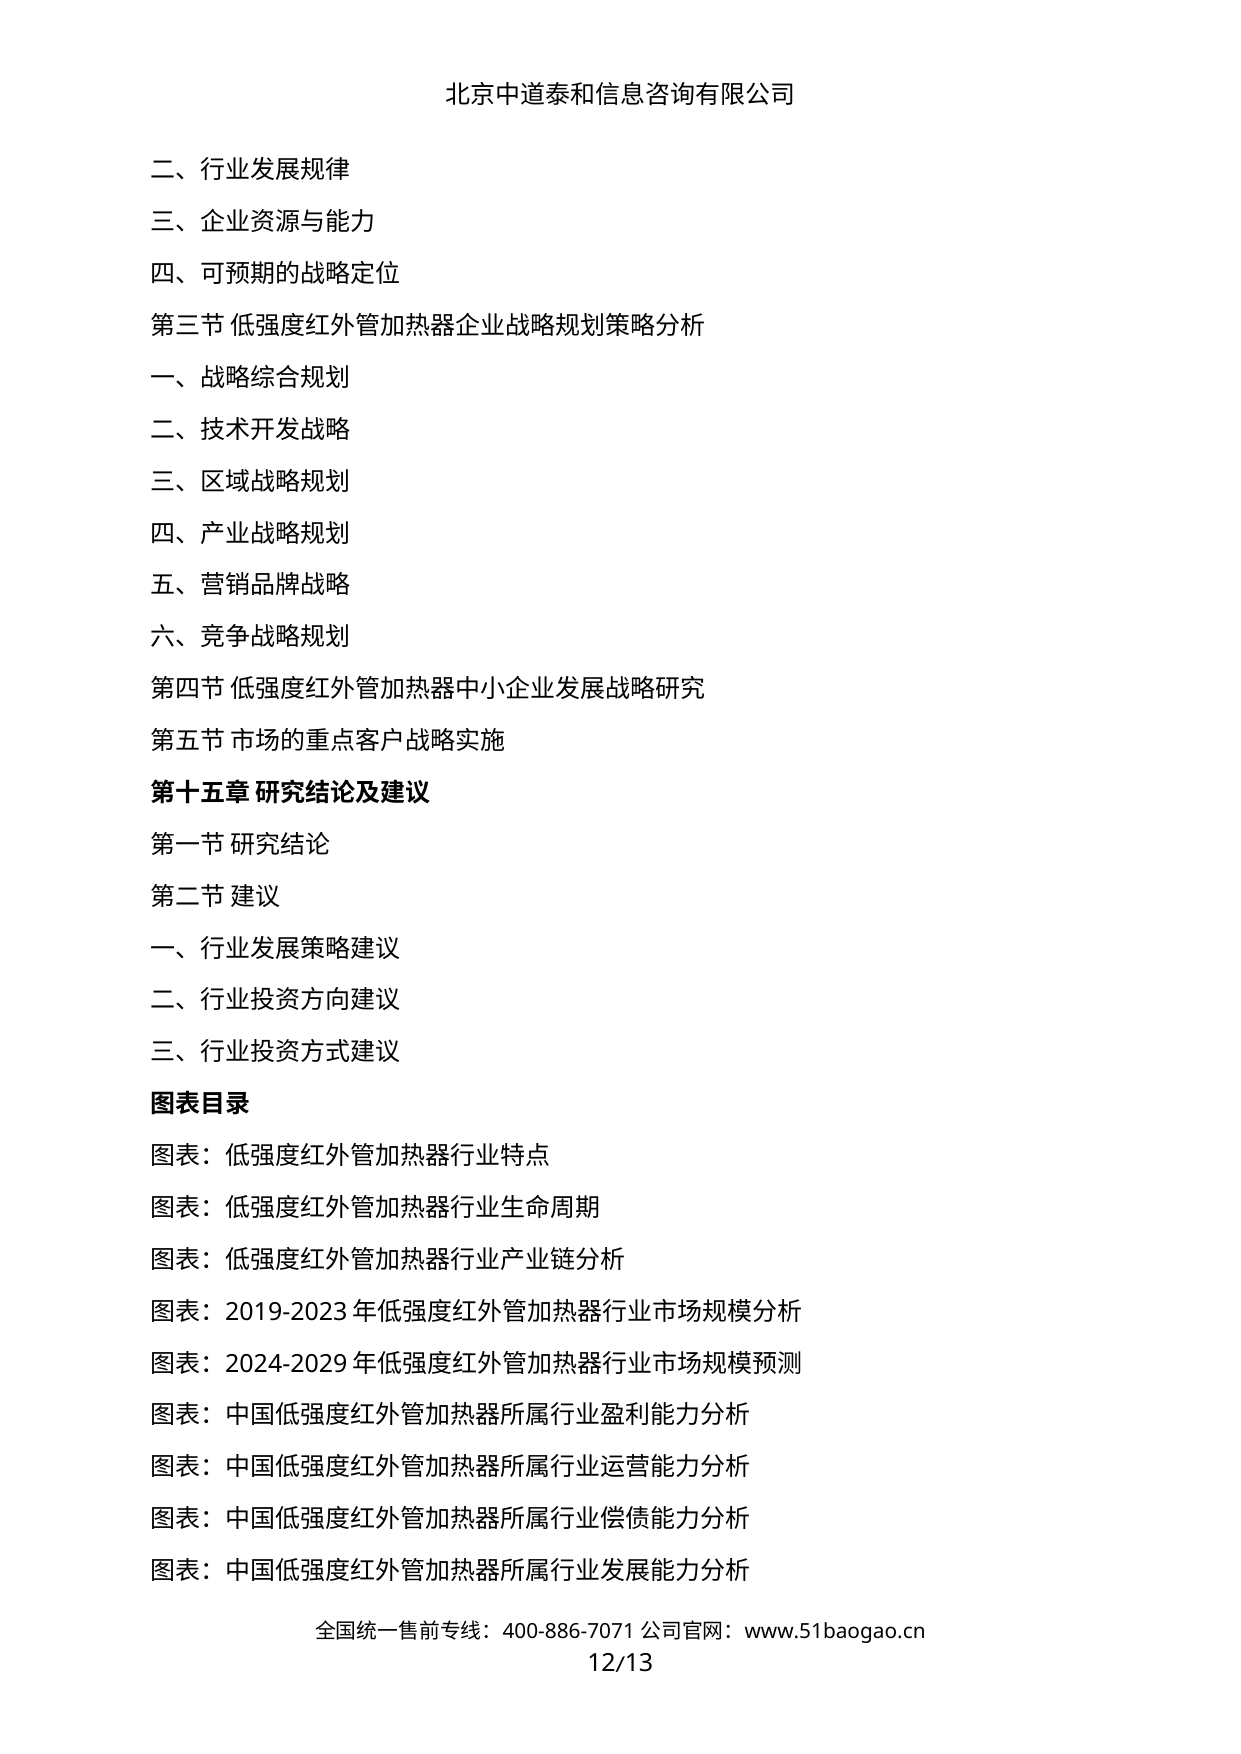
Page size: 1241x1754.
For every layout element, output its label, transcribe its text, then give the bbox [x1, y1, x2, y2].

text 二、行业发展规律 [150, 150, 1090, 186]
text 二、技术开发战略 [150, 409, 1090, 446]
text 一、战略综合规划 [150, 357, 1090, 394]
text 二、行业投资方向建议 [150, 980, 1090, 1016]
text 图表：中国低强度红外管加热器所属行业盈利能力分析 [150, 1395, 1090, 1431]
text 一、行业发展策略建议 [150, 928, 1090, 964]
text 第五节 市场的重点客户战略实施 [150, 721, 1090, 757]
text 三、企业资源与能力 [150, 202, 1090, 238]
text 第三节 低强度红外管加热器企业战略规划策略分析 [150, 306, 1090, 342]
text 四、可预期的战略定位 [150, 254, 1090, 290]
text 第二节 建议 [150, 876, 1090, 912]
text 图表：低强度红外管加热器行业特点 [150, 1136, 1090, 1172]
text 图表：中国低强度红外管加热器所属行业偿债能力分析 [150, 1499, 1090, 1535]
text 图表：低强度红外管加热器行业生命周期 [150, 1187, 1090, 1224]
text 三、行业投资方式建议 [150, 1032, 1090, 1068]
text 四、产业战略规划 [150, 513, 1090, 549]
text 图表：2019-2023年低强度红外管加热器行业市场规模分析 [150, 1291, 1090, 1327]
text 图表目录 [150, 1084, 1090, 1120]
text 第一节 研究结论 [150, 824, 1090, 861]
text 六、竞争战略规划 [150, 617, 1090, 653]
text 图表：低强度红外管加热器行业产业链分析 [150, 1239, 1090, 1276]
text 图表：中国低强度红外管加热器所属行业运营能力分析 [150, 1447, 1090, 1483]
text 图表：中国低强度红外管加热器所属行业发展能力分析 [150, 1551, 1090, 1587]
text 五、营销品牌战略 [150, 565, 1090, 601]
text 第十五章 研究结论及建议 [150, 772, 1090, 809]
text 第四节 低强度红外管加热器中小企业发展战略研究 [150, 669, 1090, 705]
text 三、区域战略规划 [150, 461, 1090, 497]
text 图表：2024-2029年低强度红外管加热器行业市场规模预测 [150, 1343, 1090, 1379]
